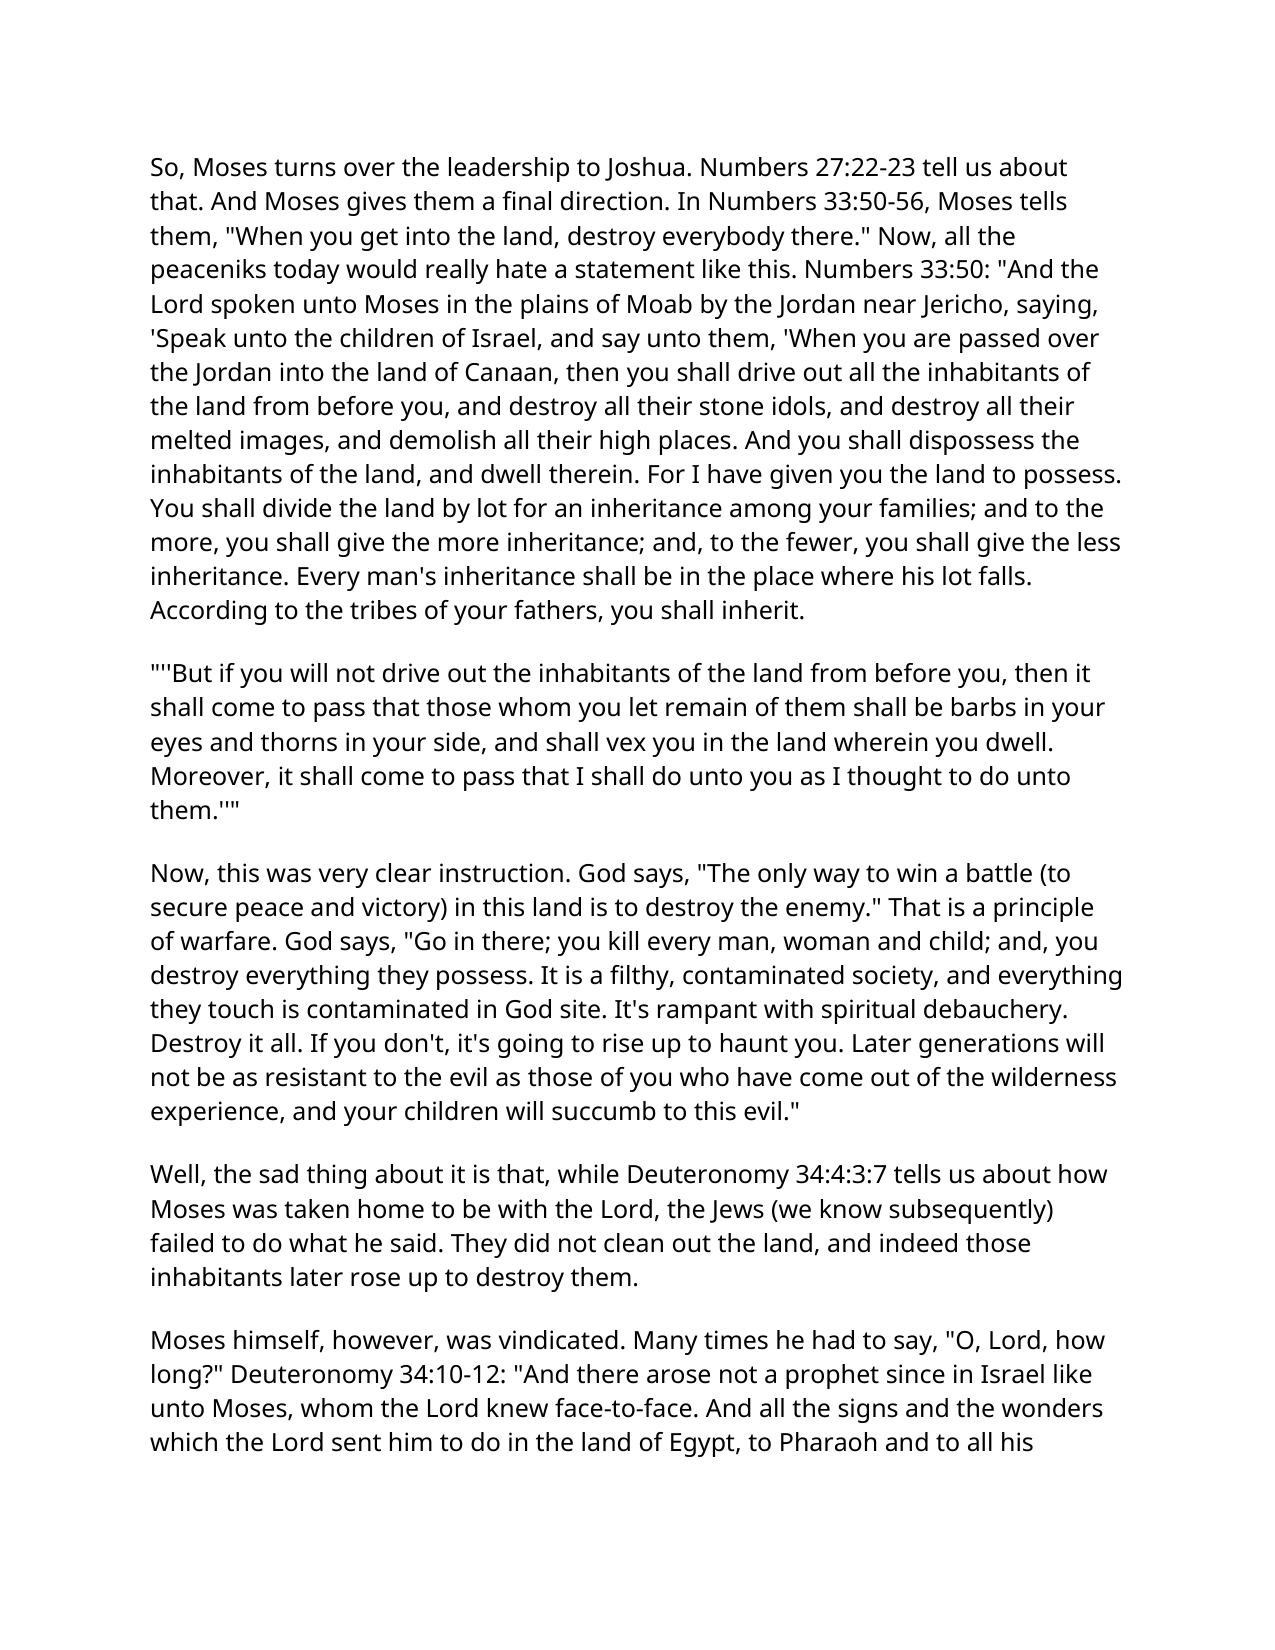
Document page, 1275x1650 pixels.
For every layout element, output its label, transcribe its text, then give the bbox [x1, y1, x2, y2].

text Now, this was very clear instruction. God says, "The only way to win a battle (to secure peace and victory) in this land is to destroy the enemy." That is a principle of warfare. God says, "Go in there; you kill every man, woman and child; and, you destroy everything they possess. It is a filthy, contaminated society, and everything they touch is contaminated in God site. It's rampant with spiritual debauchery. Destroy it all. If you don't, it's going to rise up to haunt you. Later generations will not be as resistant to the evil as those of you who have come out of the wilderness experience, and your children will succumb to this evil." [150, 856, 1125, 1128]
text So, Moses turns over the leadership to Joshua. Numbers 27:22-23 tell us about that. And Moses gives them a final direction. In Numbers 33:50-56, Moses tells them, "When you get into the land, destroy everybody there." Now, all the peaceniks today would really hate a statement like this. Numbers 33:50: "And the Lord spoken unto Moses in the plains of Moab by the Jordan near Jericho, saying, 'Speak unto the children of Israel, and say unto them, 'When you are passed over the Jordan into the land of Canaan, then you shall drive out all the inhabitants of the land from before you, and destroy all their stone idols, and destroy all their melted images, and demolish all their high places. And you shall dispossess the inhabitants of the land, and dwell therein. For I have given you the land to possess. You shall divide the land by lot for an inheritance among your families; and to the more, you shall give the more inheritance; and, to the fewer, you shall give the less inheritance. Every man's inheritance shall be in the place where his lot falls. According to the tribes of your fathers, you shall inherit. [150, 150, 1125, 627]
text Well, the sad thing about it is that, while Deuteronomy 34:4:3:7 tells us about how Moses was taken home to be with the Lord, the Jews (we know subsequently) failed to do what he said. They did not clean out the land, and indeed those inhabitants later rose up to destroy them. [150, 1157, 1125, 1293]
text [150, 1323, 1125, 1459]
text "''But if you will not drive out the inhabitants of the land from before you, then it shall come to pass that those whom you let remain of them shall be barbs in your eyes and thorns in your side, and shall vex you in the land wherein you dwell. Moreover, it shall come to pass that I shall do unto you as I thought to do unto them.''" [150, 656, 1125, 826]
